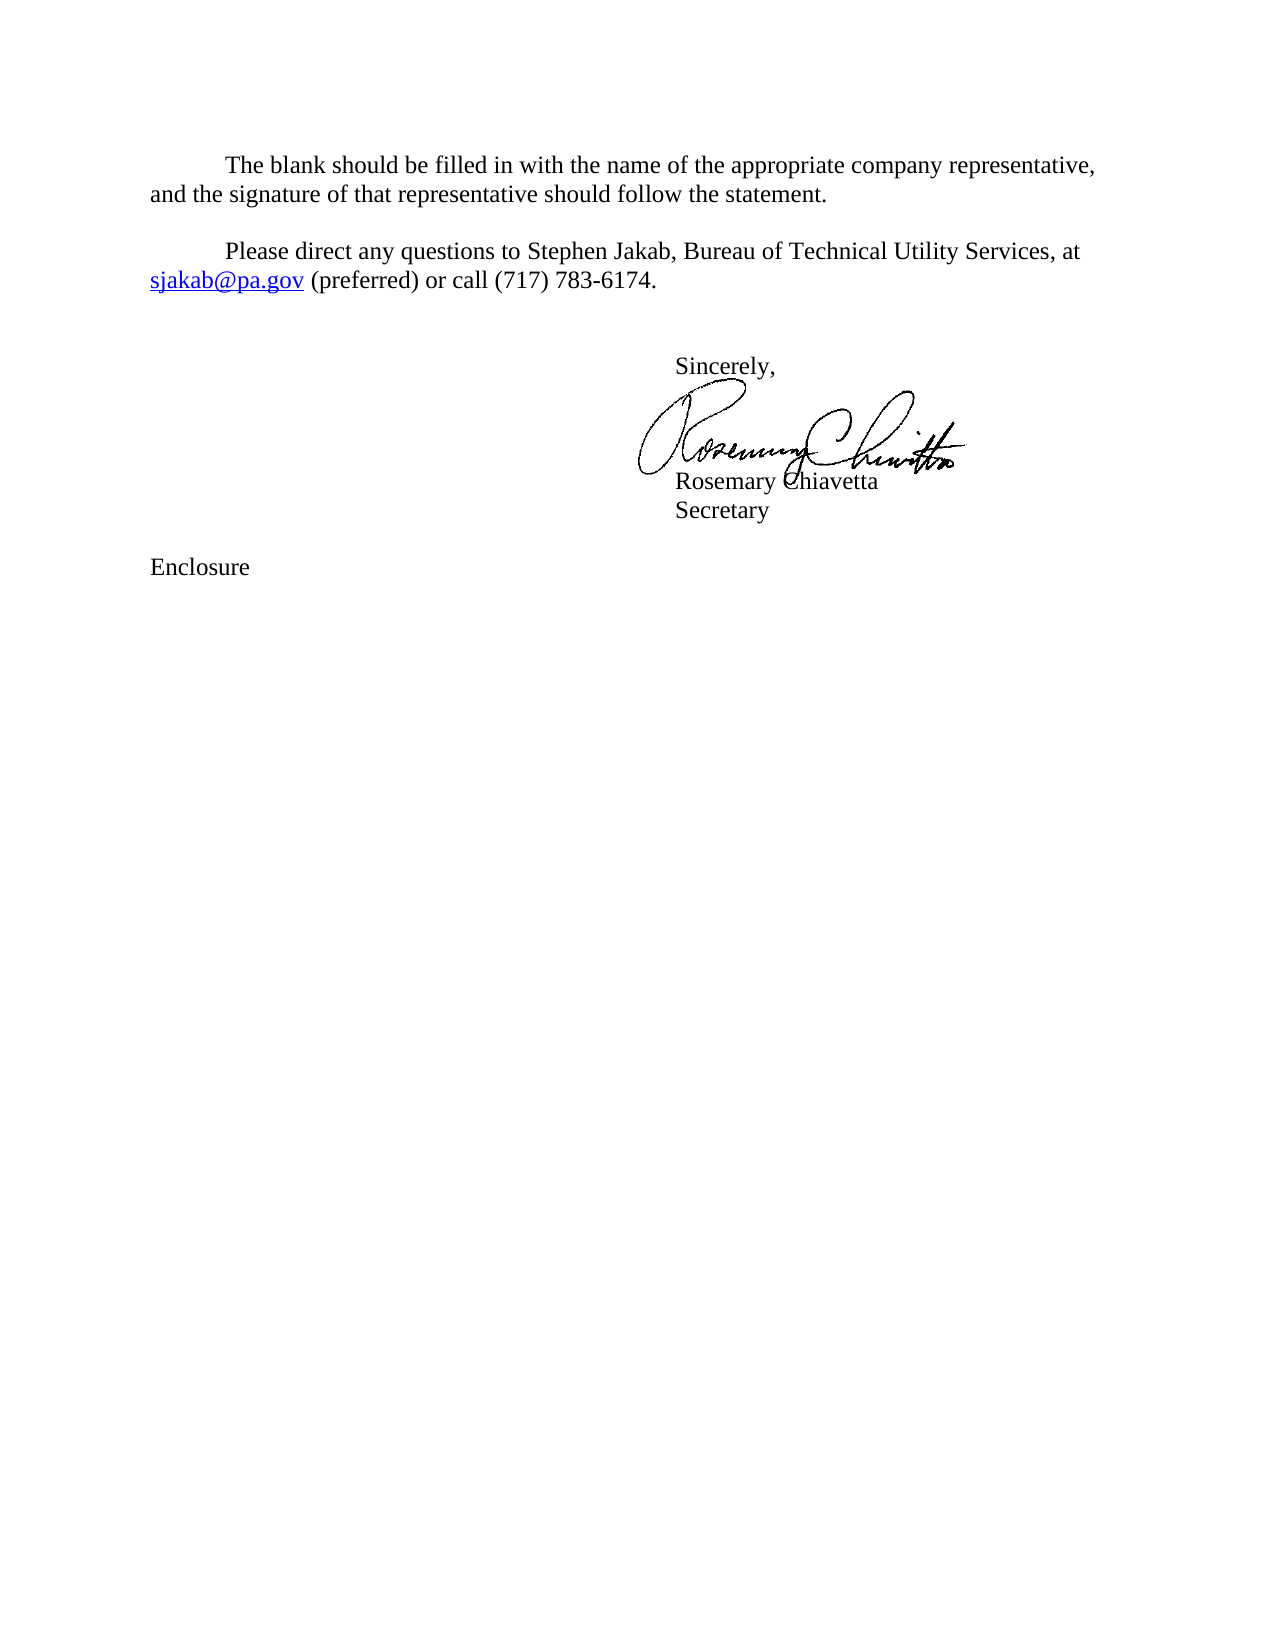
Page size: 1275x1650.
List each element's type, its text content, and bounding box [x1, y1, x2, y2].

text Please direct any questions to Stephen Jakab, Bureau of Technical Utility Services, at sjakab@pa.gov (preferred) or call (717) 783-6174. [150, 236, 1125, 294]
text Sincerely, [150, 351, 1125, 380]
text Enclosure [150, 552, 1125, 581]
text The blank should be filled in with the name of the appropriate company representative, and the signature of that representative should follow the statement. [150, 150, 1134, 207]
text Rosemary Chiavetta [150, 466, 1125, 495]
text Secretary [150, 495, 1125, 524]
picture [626, 380, 988, 466]
